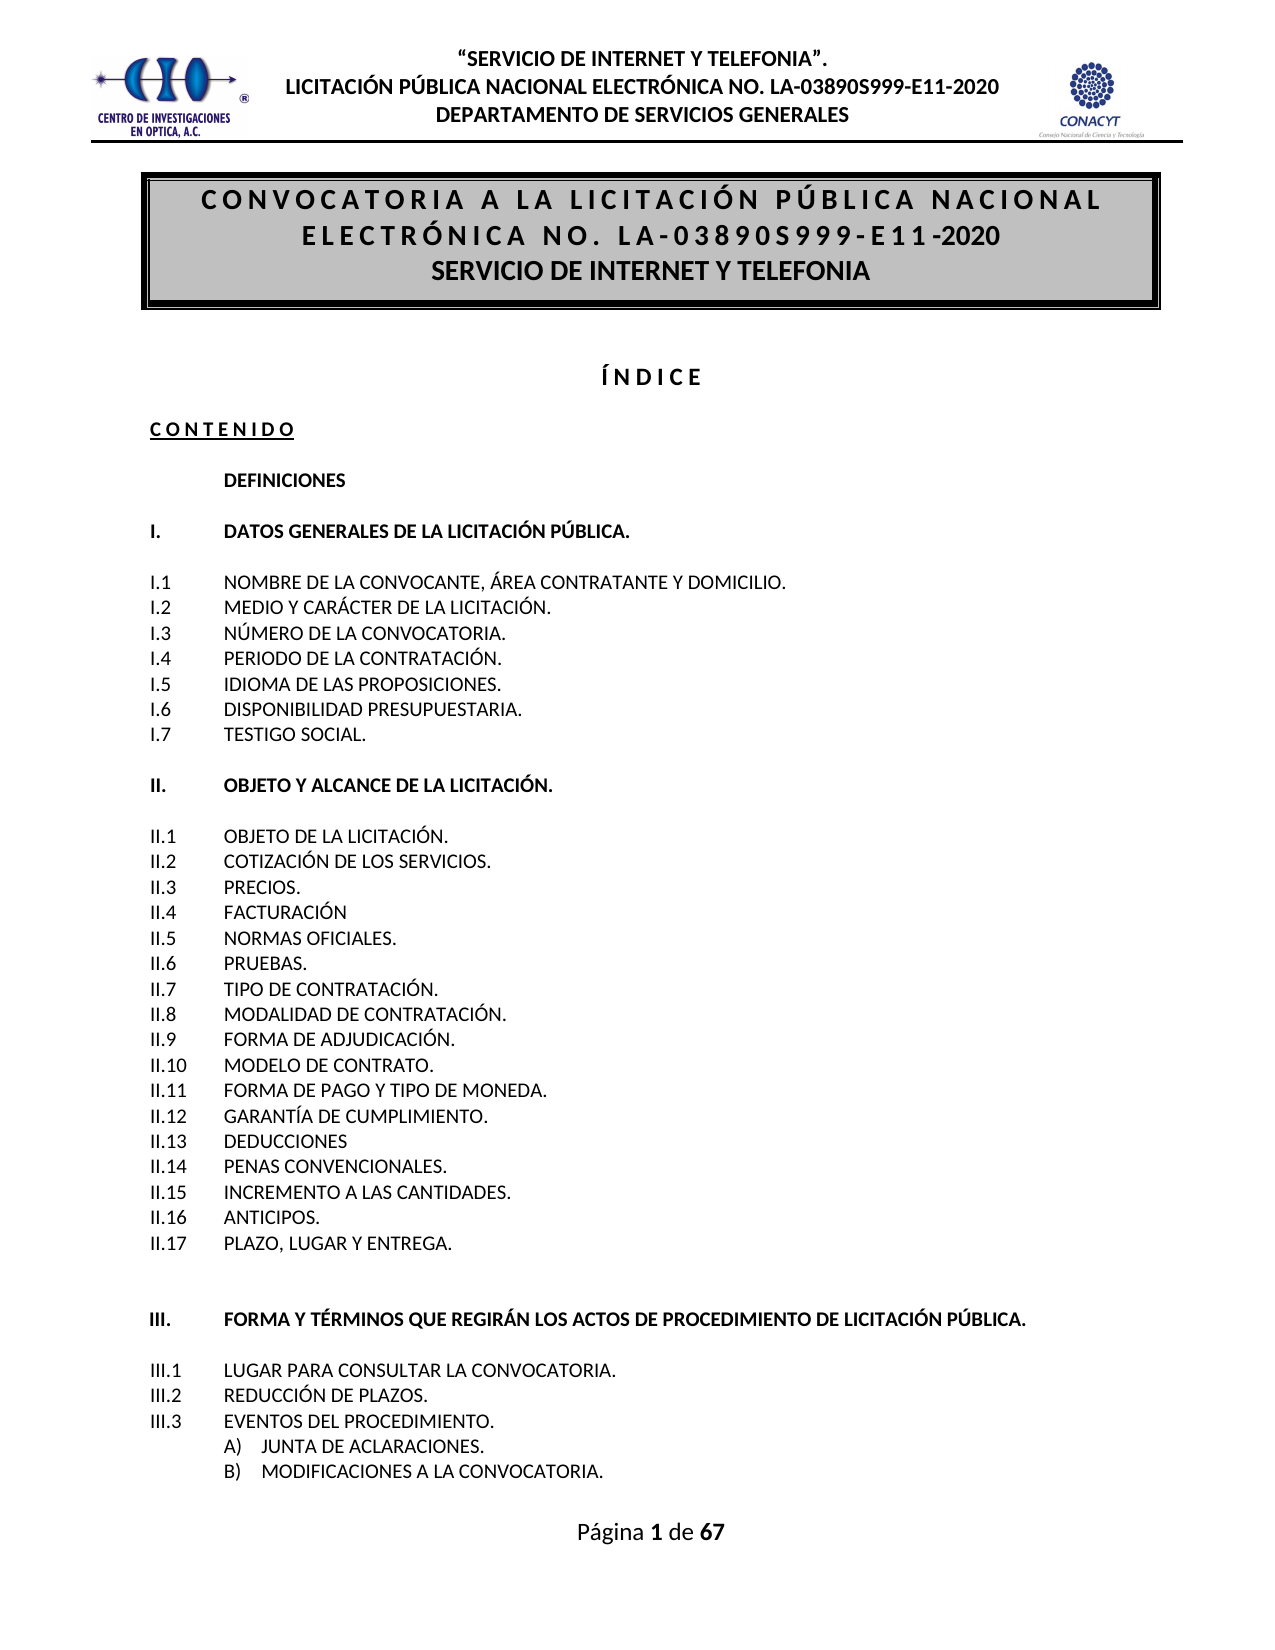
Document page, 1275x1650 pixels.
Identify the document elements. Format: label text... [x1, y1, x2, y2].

text II.8 MODALIDAD DE CONTRATACIÓN. [150, 1001, 1152, 1027]
text II.2 COTIZACIÓN DE LOS SERVICIOS. [150, 849, 1152, 874]
list I.6 DISPONIBILIDAD PRESUPUESTARIA. [150, 696, 1152, 722]
text II.15 INCREMENTO A LAS CANTIDADES. [150, 1179, 1152, 1204]
text II.16 ANTICIPOS. [150, 1204, 1152, 1230]
list III.3 EVENTOS DEL PROCEDIMIENTO. [150, 1408, 1152, 1433]
text II.13 DEDUCCIONES [150, 1128, 1152, 1154]
list OBJETO Y ALCANCE DE LA LICITACIÓN. [150, 772, 1152, 798]
text II.14 PENAS CONVENCIONALES. [150, 1154, 1152, 1179]
text II.3 PRECIOS. [150, 874, 1152, 899]
text CONVOCATORIA A LA LICITACIÓN PÚBLICA NACIONAL ELECTRÓNICA NO. LA-03890S999-E11-2020 [150, 181, 1152, 243]
text II.12 GARANTÍA DE CUMPLIMIENTO. [150, 1103, 1152, 1128]
list FORMA Y TÉRMINOS QUE REGIRÁN LOS ACTOS DE PROCEDIMIENTO DE LICITACIÓN PÚBLICA. [149, 1306, 1152, 1332]
text SERVICIO DE INTERNET Y TELEFONIA [150, 243, 1152, 300]
picture [1036, 62, 1145, 138]
text II.7 TIPO DE CONTRATACIÓN. [150, 976, 1152, 1001]
list MODIFICACIONES A LA CONVOCATORIA. [223, 1459, 1152, 1484]
list I.5 IDIOMA DE LAS PROPOSICIONES. [150, 671, 1152, 696]
text Í N D I C E [150, 361, 1152, 391]
text C O N T E N I D O [150, 417, 1152, 442]
list I.7 TESTIGO SOCIAL. [150, 722, 1152, 747]
list III.1 LUGAR PARA CONSULTAR LA CONVOCATORIA. [150, 1357, 1152, 1382]
text II.5 NORMAS OFICIALES. [150, 925, 1152, 950]
text II.11 FORMA DE PAGO Y TIPO DE MONEDA. [150, 1077, 1152, 1103]
list I.4 PERIODO DE LA CONTRATACIÓN. [150, 645, 1152, 671]
text II.6 PRUEBAS. [150, 950, 1152, 976]
text II.10 MODELO DE CONTRATO. [150, 1052, 1152, 1077]
picture [91, 56, 249, 138]
list I.3 NÚMERO DE LA CONVOCATORIA. [150, 620, 1152, 645]
list I.1 NOMBRE DE LA CONVOCANTE, ÁREA CONTRATANTE Y DOMICILIO. [150, 569, 1152, 594]
text DEFINICIONES [150, 467, 1152, 493]
text II.9 FORMA DE ADJUDICACIÓN. [150, 1027, 1152, 1052]
list I.2 MEDIO Y CARÁCTER DE LA LICITACIÓN. [150, 594, 1152, 620]
text II.17 PLAZO, LUGAR Y ENTREGA. [150, 1230, 1152, 1255]
text II.4 FACTURACIÓN [150, 899, 1152, 925]
list JUNTA DE ACLARACIONES. [223, 1433, 1152, 1459]
text II.1 OBJETO DE LA LICITACIÓN. [150, 823, 1152, 849]
list DATOS GENERALES DE LA LICITACIÓN PÚBLICA. [150, 518, 1152, 544]
list III.2 REDUCCIÓN DE PLAZOS. [150, 1382, 1152, 1408]
